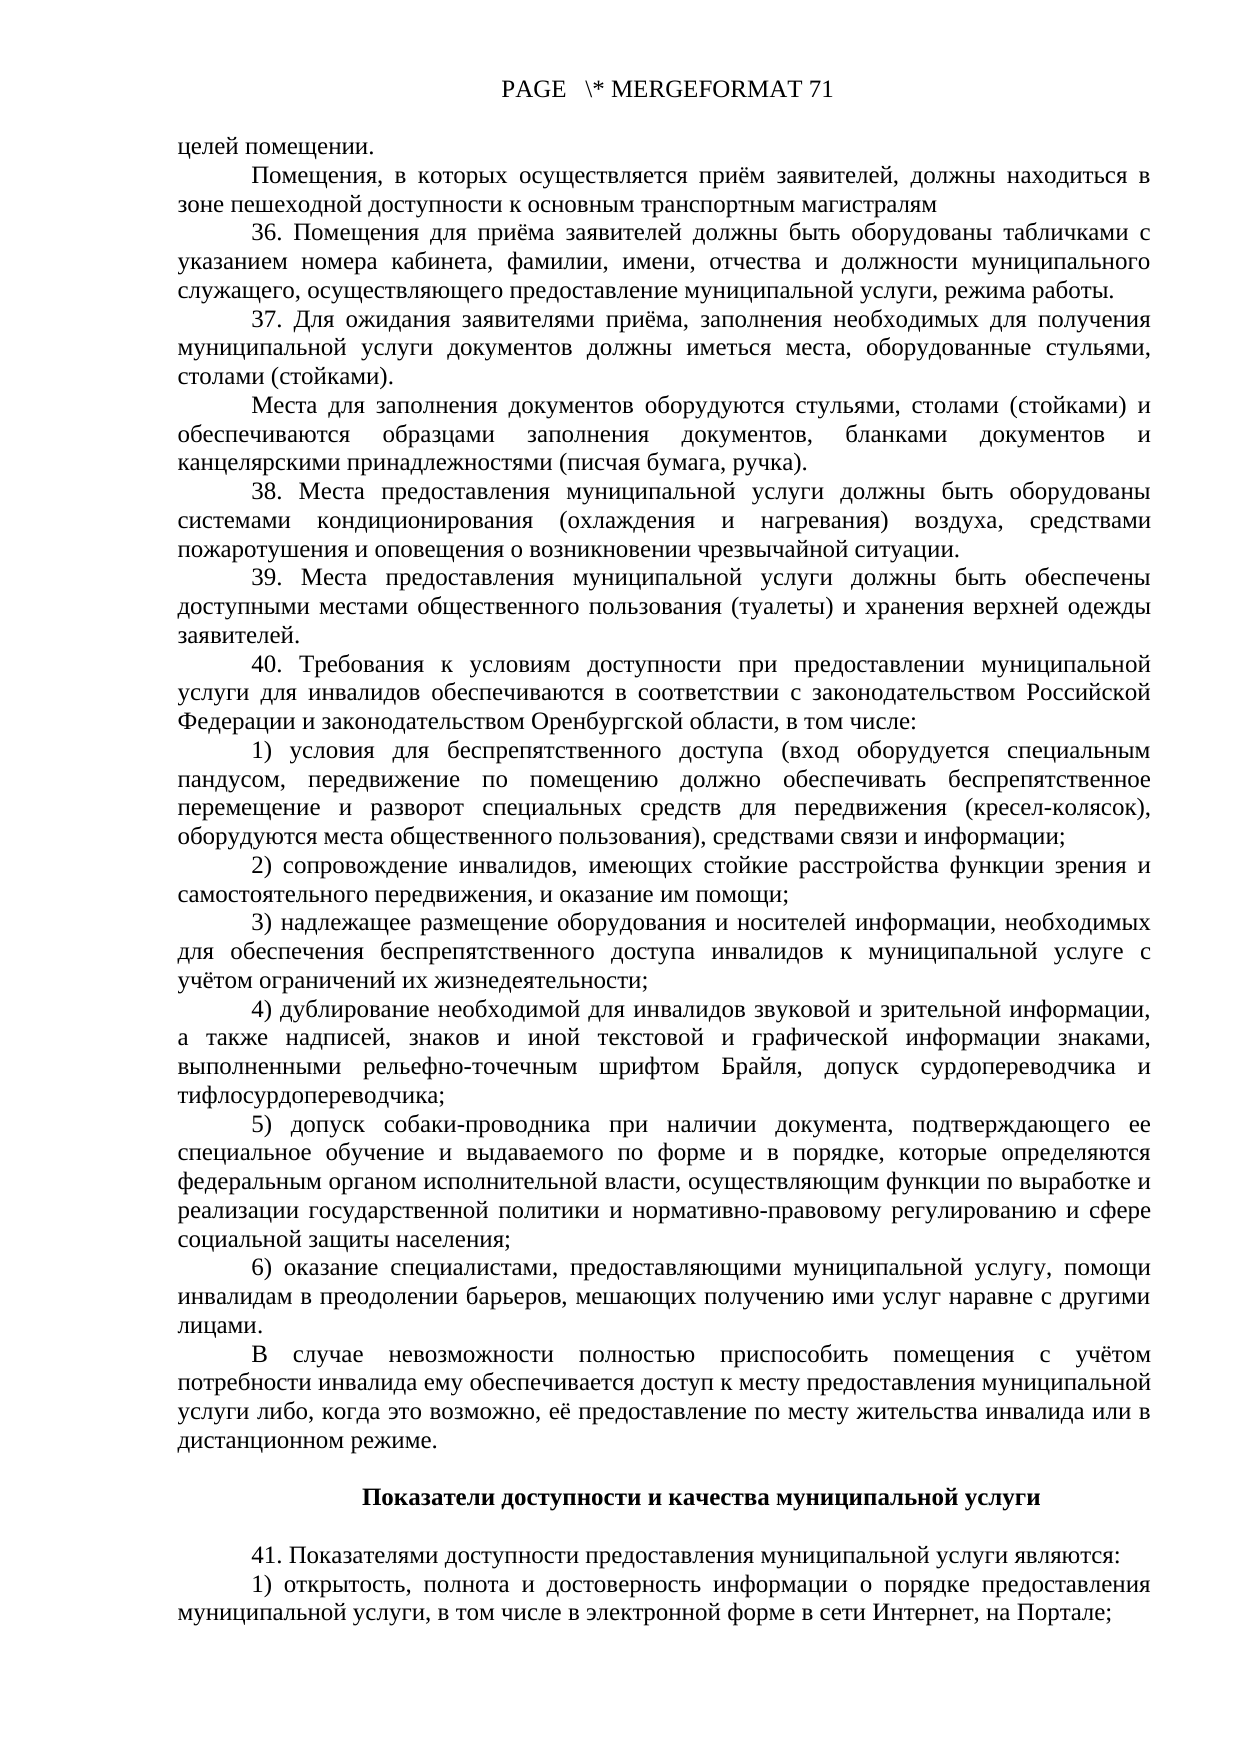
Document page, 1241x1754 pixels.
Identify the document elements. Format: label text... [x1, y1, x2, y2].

text В случае невозможности полностью приспособить помещения с учётом потребности инвалида ему обеспечивается доступ к месту предоставления муниципальной услуги либо, когда это возможно, её предоставление по месту жительства инвалида или в дистанционном режиме. [177, 1339, 1152, 1454]
text 36. Помещения для приёма заявителей должны быть оборудованы табличками с указанием номера кабинета, фамилии, имени, отчества и должности муниципального служащего, осуществляющего предоставление муниципальной услуги, режима работы. [177, 217, 1152, 304]
text 40. Требования к условиям доступности при предоставлении муниципальной услуги для инвалидов обеспечиваются в соответствии с законодательством Российской Федерации и законодательством Оренбургской области, в том числе: [177, 649, 1152, 735]
text 5) допуск собаки-проводника при наличии документа, подтверждающего ее специальное обучение и выдаваемого по форме и в порядке, которые определяются федеральным органом исполнительной власти, осуществляющим функции по выработке и реализации государственной политики и нормативно-правовому регулированию и сфере социальной защиты населения; [177, 1109, 1152, 1252]
text 2) сопровождение инвалидов, имеющих стойкие расстройства функции зрения и самостоятельного передвижения, и оказание им помощи; [177, 850, 1152, 907]
text 41. Показателями доступности предоставления муниципальной услуги являются: [177, 1540, 1152, 1569]
text 39. Места предоставления муниципальной услуги должны быть обеспечены доступными местами общественного пользования (туалеты) и хранения верхней одежды заявителей. [177, 562, 1152, 649]
text 6) оказание специалистами, предоставляющими муниципальной услугу, помощи инвалидам в преодолении барьеров, мешающих получению ими услуг наравне с другими лицами. [177, 1252, 1152, 1339]
text Места для заполнения документов оборудуются стульями, столами (стойками) и обеспечиваются образцами заполнения документов, бланками документов и канцелярскими принадлежностями (писчая бумага, ручка). [177, 390, 1152, 476]
text 38. Места предоставления муниципальной услуги должны быть оборудованы системами кондиционирования (охлаждения и нагревания) воздуха, средствами пожаротушения и оповещения о возникновении чрезвычайной ситуации. [177, 476, 1152, 562]
text 1) условия для беспрепятственного доступа (вход оборудуется специальным пандусом, передвижение по помещению должно обеспечивать беспрепятственное перемещение и разворот специальных средств для передвижения (кресел-колясок), оборудуются места общественного пользования), средствами связи и информации; [177, 735, 1152, 850]
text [177, 131, 1152, 160]
text 1) открытость, полнота и достоверность информации о порядке предоставления муниципальной услуги, в том числе в электронной форме в сети Интернет, на Портале; [177, 1569, 1152, 1626]
text Показатели доступности и качества муниципальной услуги [177, 1482, 1152, 1511]
text 4) дублирование необходимой для инвалидов звуковой и зрительной информации, а также надписей, знаков и иной текстовой и графической информации знаками, выполненными рельефно-точечным шрифтом Брайля, допуск сурдопереводчика и тифлосурдопереводчика; [177, 994, 1152, 1109]
text 37. Для ожидания заявителями приёма, заполнения необходимых для получения муниципальной услуги документов должны иметься места, оборудованные стульями, столами (стойками). [177, 304, 1152, 390]
text Помещения, в которых осуществляется приём заявителей, должны находиться в зоне пешеходной доступности к основным транспортным магистралям [177, 160, 1152, 217]
text 3) надлежащее размещение оборудования и носителей информации, необходимых для обеспечения беспрепятственного доступа инвалидов к муниципальной услуге с учётом ограничений их жизнедеятельности; [177, 907, 1152, 994]
